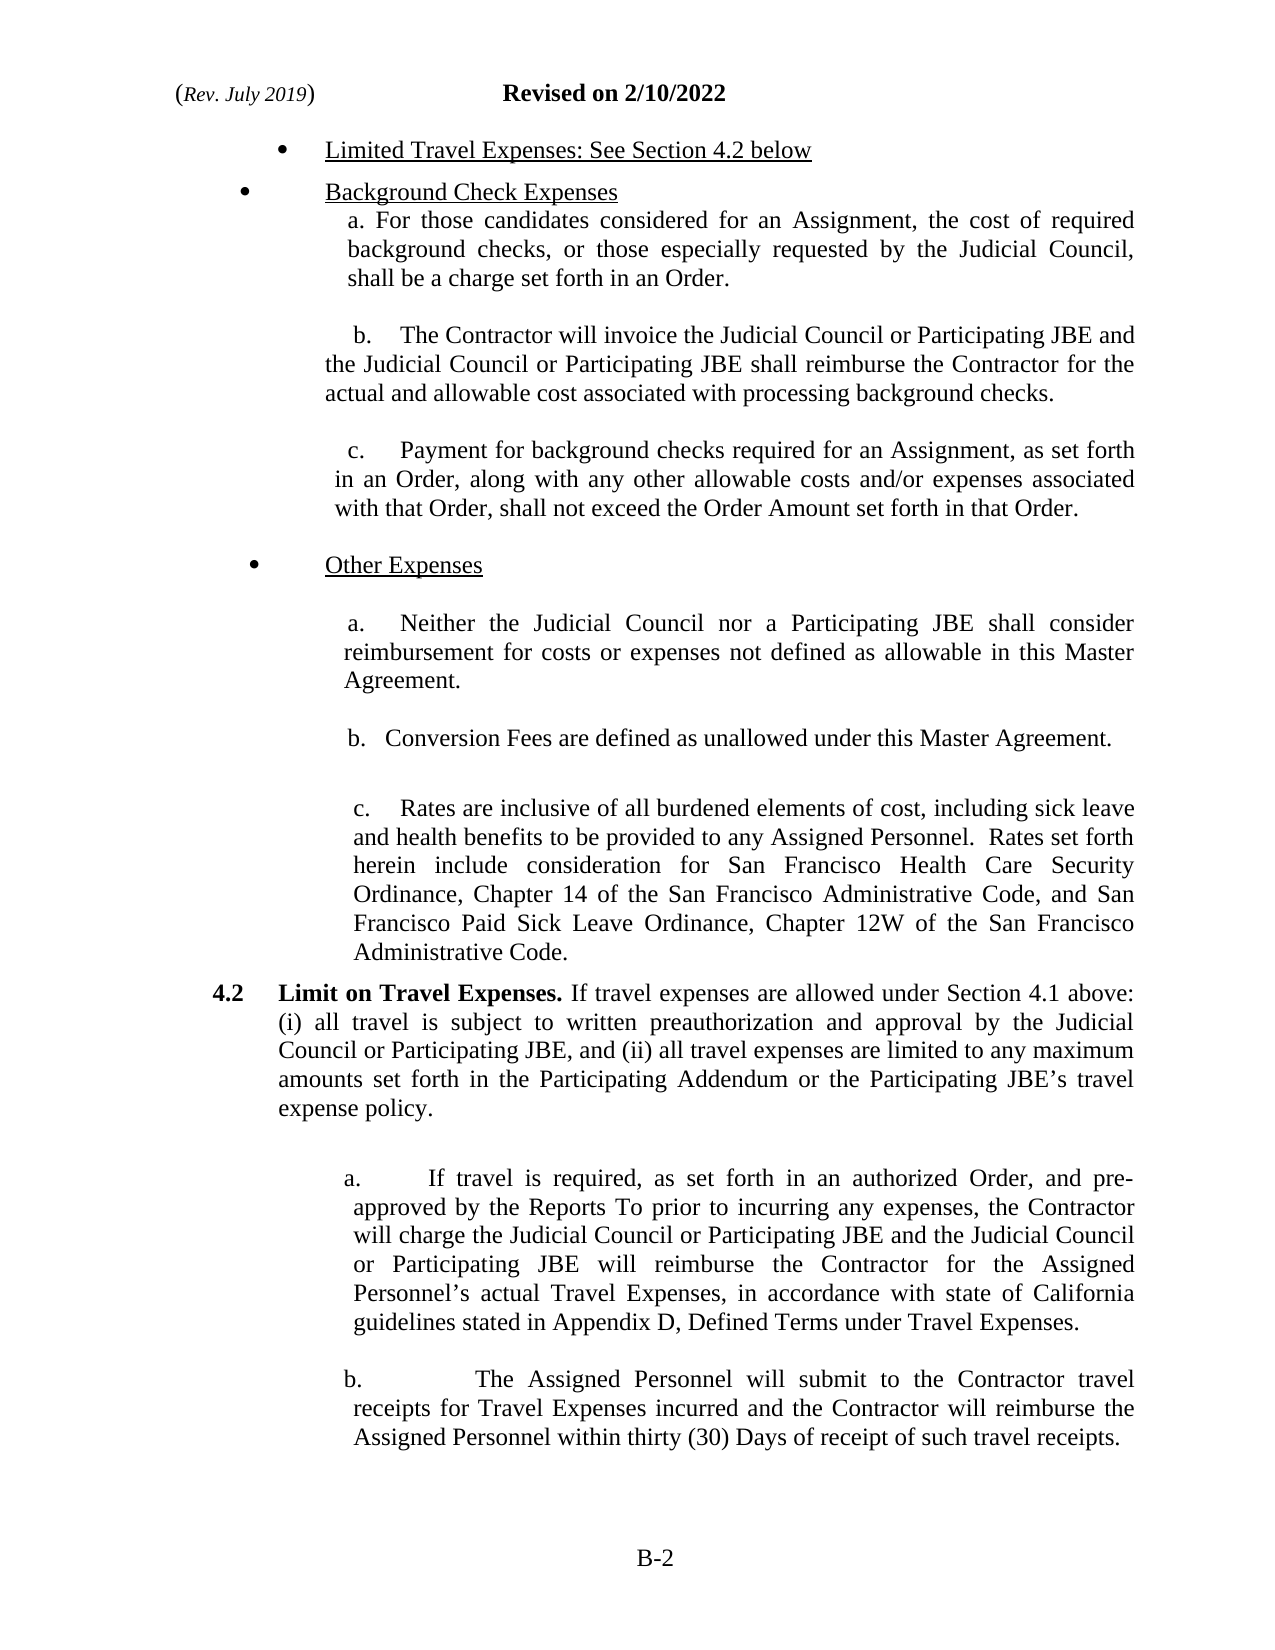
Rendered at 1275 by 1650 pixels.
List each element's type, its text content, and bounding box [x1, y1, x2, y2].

list If travel is required, as set forth in an authorized Order, and pre-approved by the Reports To prior to incurring any expenses, the Contractor will charge the Judicial Council or Participating JBE and the Judicial Council or Participating JBE will reimburse the Contractor for the Assigned Personnel’s actual Travel Expenses, in accordance with state of California guidelines stated in Appendix D, Defined Terms under Travel Expenses. [344, 1163, 1135, 1335]
list Conversion Fees are defined as unallowed under this Master Agreement. [347, 723, 1135, 752]
list Rates are inclusive of all burdened elements of cost, including sick leave and health benefits to be provided to any Assigned Personnel. Rates set forth herein include consideration for San Francisco Health Care Security Ordinance, Chapter 14 of the San Francisco Administrative Code, and San Francisco Paid Sick Leave Ordinance, Chapter 12W of the San Francisco Administrative Code. [353, 793, 1135, 965]
list Limited Travel Expenses: See Section 4.2 below [278, 135, 1135, 164]
list Payment for background checks required for an Assignment, as set forth in an Order, along with any other allowable costs and/or expenses associated with that Order, shall not exceed the Order Amount set forth in that Order. [334, 435, 1135, 522]
list The Assigned Personnel will submit to the Contractor travel receipts for Travel Expenses incurred and the Contractor will reimburse the Assigned Personnel within thirty (30) Days of receipt of such travel receipts. [344, 1364, 1135, 1450]
list a. For those candidates considered for an Assignment, the cost of required background checks, or those especially requested by the Judicial Council, shall be a charge set forth in an Order. [347, 205, 1135, 292]
list Neither the Judicial Council nor a Participating JBE shall consider reimbursement for costs or expenses not defined as allowable in this Master Agreement. [344, 608, 1135, 694]
list Limit on Travel Expenses. If travel expenses are allowed under Section 4.1 above: (i) all travel is subject to written preauthorization and approval by the Judicial Council or Participating JBE, and (ii) all travel expenses are limited to any maximum amounts set forth in the Participating Addendum or the Participating JBE’s travel expense policy. [212, 978, 1135, 1122]
list The Contractor will invoice the Judicial Council or Participating JBE and the Judicial Council or Participating JBE shall reimburse the Contractor for the actual and allowable cost associated with processing background checks. [325, 320, 1135, 407]
list Background Check Expenses [175, 177, 1135, 205]
list Other Expenses [175, 550, 1135, 579]
